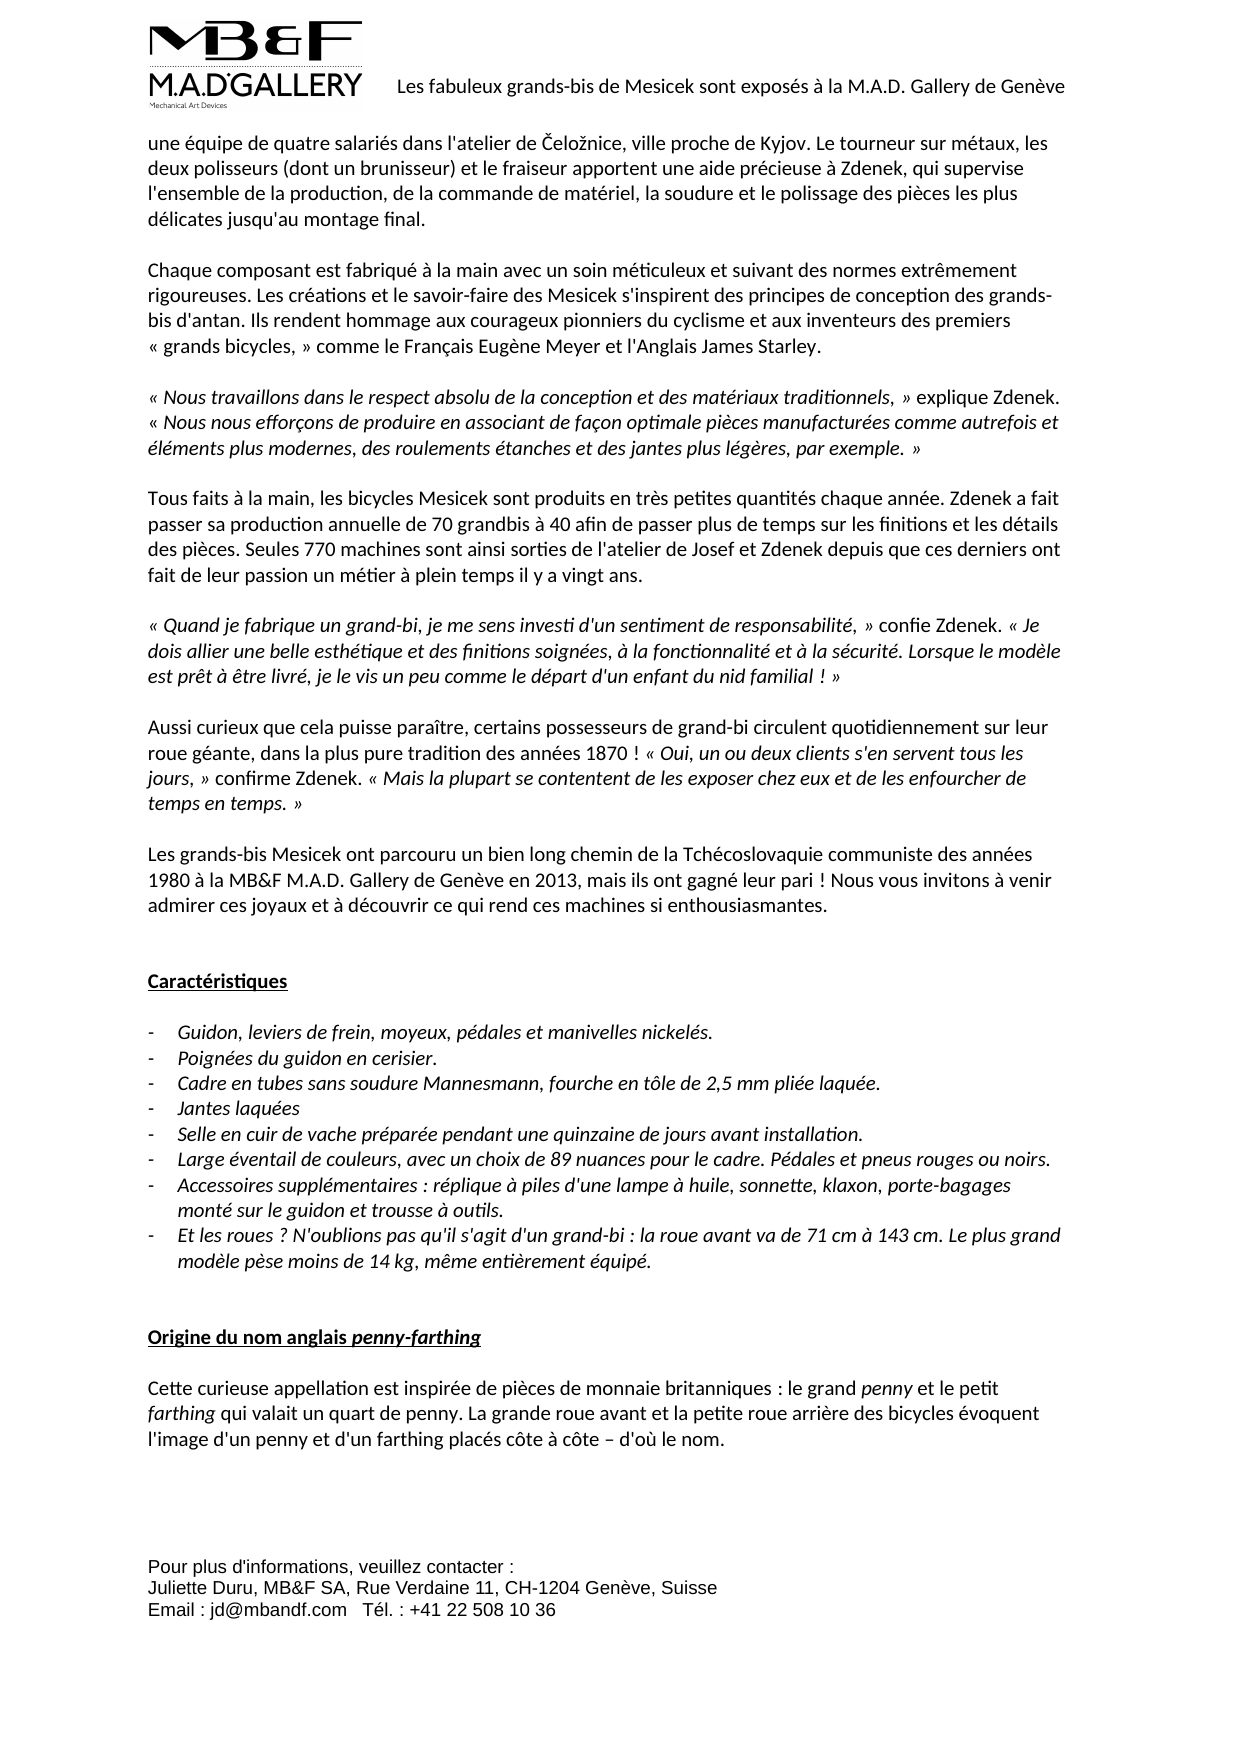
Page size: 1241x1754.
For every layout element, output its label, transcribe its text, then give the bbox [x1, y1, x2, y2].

list Large éventail de couleurs, avec un choix de 89 nuances pour le cadre. Pédales et pneus rouges ou noirs. [148, 1146, 1064, 1172]
text Aussi curieux que cela puisse paraître, certains possesseurs de grand-bi circulent quotidiennement sur leur roue géante, dans la plus pure tradition des années 1870 ! « Oui, un ou deux clients s'en servent tous les jours, » confirme Zdenek. « Mais la plupart se contentent de les exposer chez eux et de les enfourcher de temps en temps. » [148, 714, 1064, 816]
text Tous faits à la main, les bicycles Mesicek sont produits en très petites quantités chaque année. Zdenek a fait passer sa production annuelle de 70 grandbis à 40 afin de passer plus de temps sur les finitions et les détails des pièces. Seules 770 machines sont ainsi sorties de l'atelier de Josef et Zdenek depuis que ces derniers ont fait de leur passion un métier à plein temps il y a vingt ans. [148, 486, 1064, 587]
text Les grands-bis Mesicek ont parcouru un bien long chemin de la Tchécoslovaquie communiste des années 1980 à la MB&F M.A.D. Gallery de Genève en 2013, mais ils ont gagné leur pari ! Nous vous invitons à venir admirer ces joyaux et à découvrir ce qui rend ces machines si enthousiasmantes. [148, 841, 1064, 918]
list Accessoires supplémentaires : réplique à piles d'une lampe à huile, sonnette, klaxon, porte-bagages monté sur le guidon et trousse à outils. [148, 1172, 1064, 1223]
list Cadre en tubes sans soudure Mannesmann, fourche en tôle de 2,5 mm pliée laquée. [148, 1070, 1064, 1096]
list Selle en cuir de vache préparée pendant une quinzaine de jours avant installation. [148, 1121, 1064, 1146]
text « Nous travaillons dans le respect absolu de la conception et des matériaux traditionnels, » explique Zdenek. « Nous nous efforçons de produire en associant de façon optimale pièces manufacturées comme autrefois et éléments plus modernes, des roulements étanches et des jantes plus légères, par exemple. » [148, 384, 1064, 460]
text Chaque composant est fabriqué à la main avec un soin méticuleux et suivant des normes extrêmement rigoureuses. Les créations et le savoir-faire des Mesicek s'inspirent des principes de conception des grands-bis d'antan. Ils rendent hommage aux courageux pionniers du cyclisme et aux inventeurs des premiers « grands bicycles, » comme le Français Eugène Meyer et l'Anglais James Starley. [148, 257, 1064, 358]
picture [149, 18, 363, 111]
text Cette curieuse appellation est inspirée de pièces de monnaie britanniques : le grand penny et le petit farthing qui valait un quart de penny. La grande roue avant et la petite roue arrière des bicycles évoquent l'image d'un penny et d'un farthing placés côte à côte – d'où le nom. [148, 1375, 1064, 1451]
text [148, 130, 1064, 231]
text « Quand je fabrique un grand-bi, je me sens investi d'un sentiment de responsabilité, » confie Zdenek. « Je dois allier une belle esthétique et des finitions soignées, à la fonctionnalité et à la sécurité. Lorsque le modèle est prêt à être livré, je le vis un peu comme le départ d'un enfant du nid familial ! » [148, 613, 1064, 689]
text Origine du nom anglais penny-farthing [148, 1324, 1064, 1350]
list Et les roues ? N'oublions pas qu'il s'agit d'un grand-bi : la roue avant va de 71 cm à 143 cm. Le plus grand modèle pèse moins de 14 kg, même entièrement équipé. [148, 1223, 1064, 1273]
text Caractéristiques [148, 968, 1064, 994]
list Poignées du guidon en cerisier. [148, 1045, 1064, 1070]
list Jantes laquées [148, 1096, 1064, 1121]
list Guidon, leviers de frein, moyeux, pédales et manivelles nickelés. [148, 1019, 1064, 1045]
